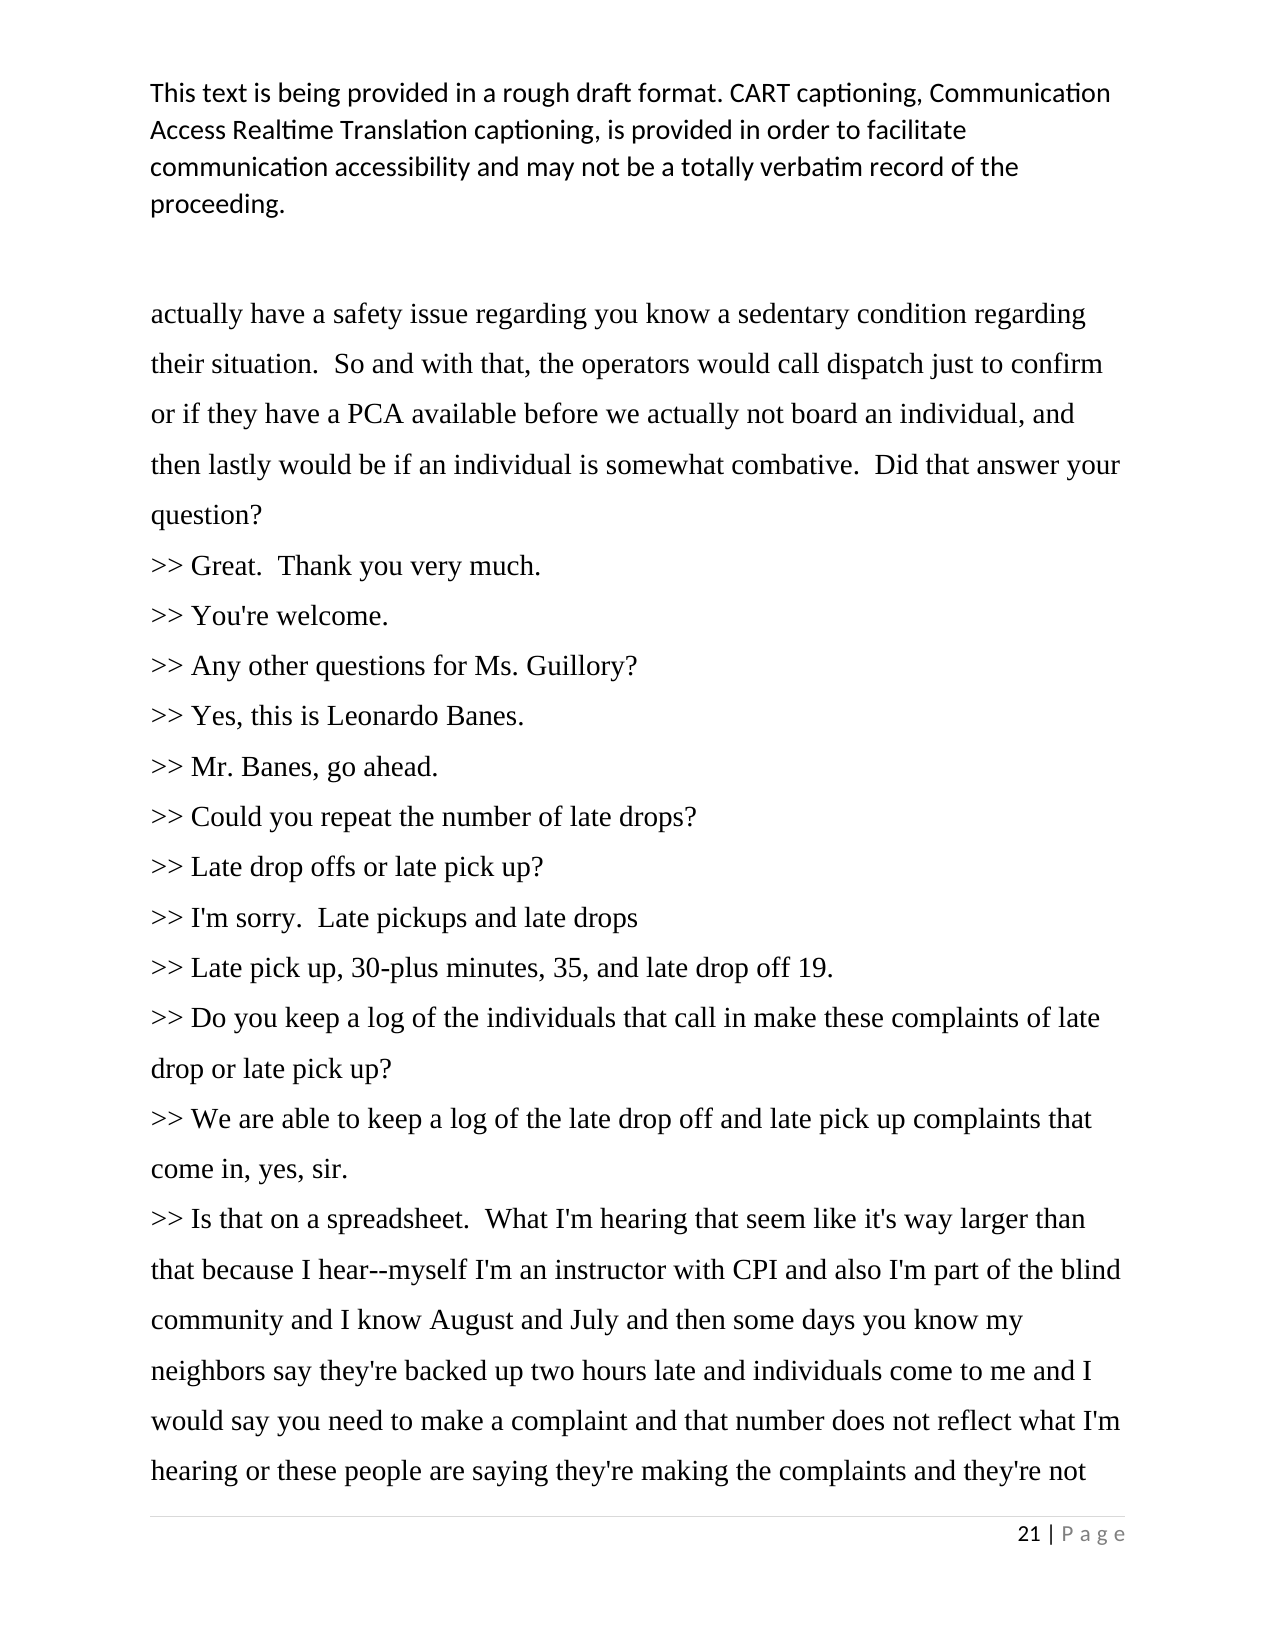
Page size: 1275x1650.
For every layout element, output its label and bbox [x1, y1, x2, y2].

text [150, 296, 1125, 1487]
